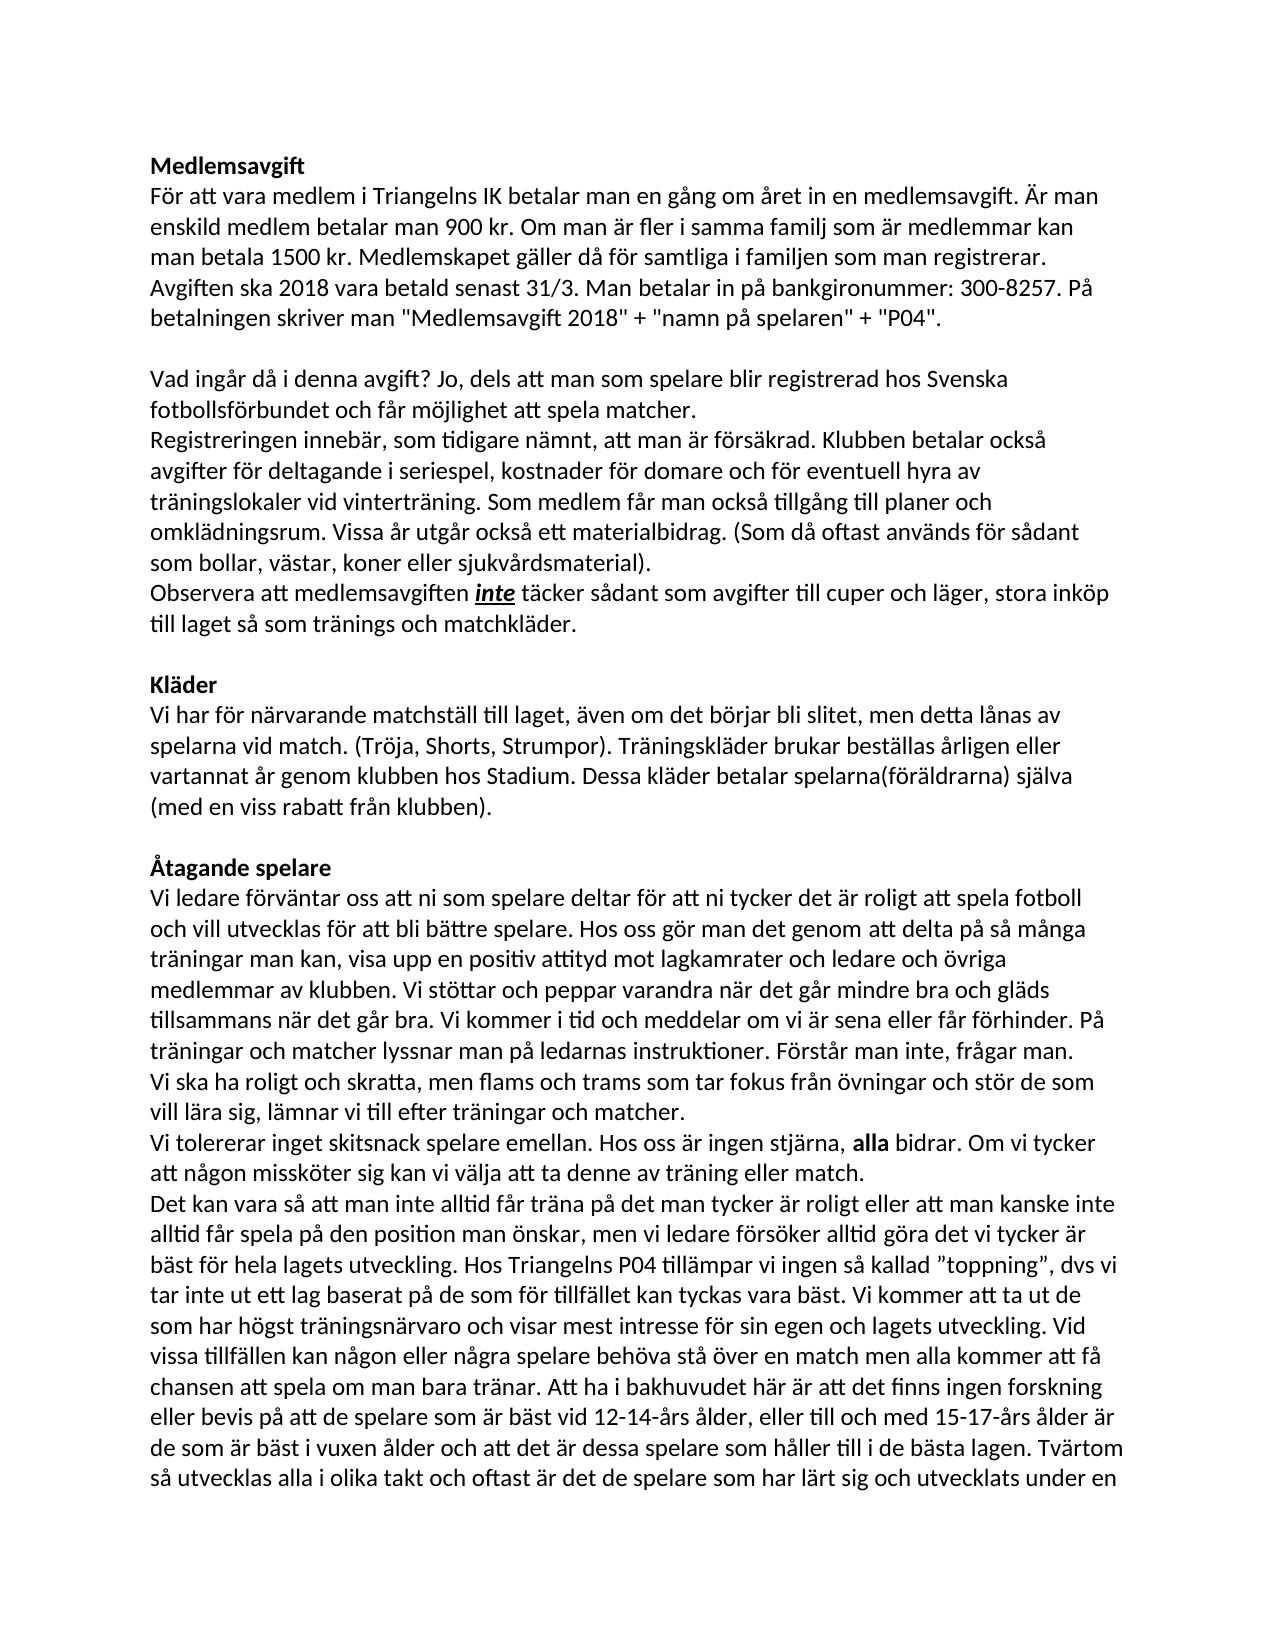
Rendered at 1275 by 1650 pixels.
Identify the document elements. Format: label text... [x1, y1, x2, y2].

text Observera att medlemsavgiften inte täcker sådant som avgifter till cuper och läger, stora inköp till laget så som tränings och matchkläder. [150, 577, 1125, 638]
text Medlemsavgift För att vara medlem i Triangelns IK betalar man en gång om året in en medlemsavgift. Är man enskild medlem betalar man 900 kr. Om man är fler i samma familj som är medlemmar kan man betala 1500 kr. Medlemskapet gäller då för samtliga i familjen som man registrerar. Avgiften ska 2018 vara betald senast 31/3. Man betalar in på bankgironummer: 300-8257. På betalningen skriver man "Medlemsavgift 2018" + "namn på spelaren" + "P04". [150, 150, 1125, 333]
text Kläder Vi har för närvarande matchställ till laget, även om det börjar bli slitet, men detta lånas av spelarna vid match. (Tröja, Shorts, Strumpor). Träningskläder brukar beställas årligen eller vartannat år genom klubben hos Stadium. Dessa kläder betalar spelarna(föräldrarna) själva (med en viss rabatt från klubben). [150, 669, 1125, 821]
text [150, 852, 1125, 1493]
text Vad ingår då i denna avgift? Jo, dels att man som spelare blir registrerad hos Svenska fotbollsförbundet och får möjlighet att spela matcher. Registreringen innebär, som tidigare nämnt, att man är försäkrad. Klubben betalar också avgifter för deltagande i seriespel, kostnader för domare och för eventuell hyra av träningslokaler vid vinterträning. Som medlem får man också tillgång till planer och omklädningsrum. Vissa år utgår också ett materialbidrag. (Som då oftast används för sådant som bollar, västar, koner eller sjukvårdsmaterial). [150, 333, 1125, 577]
